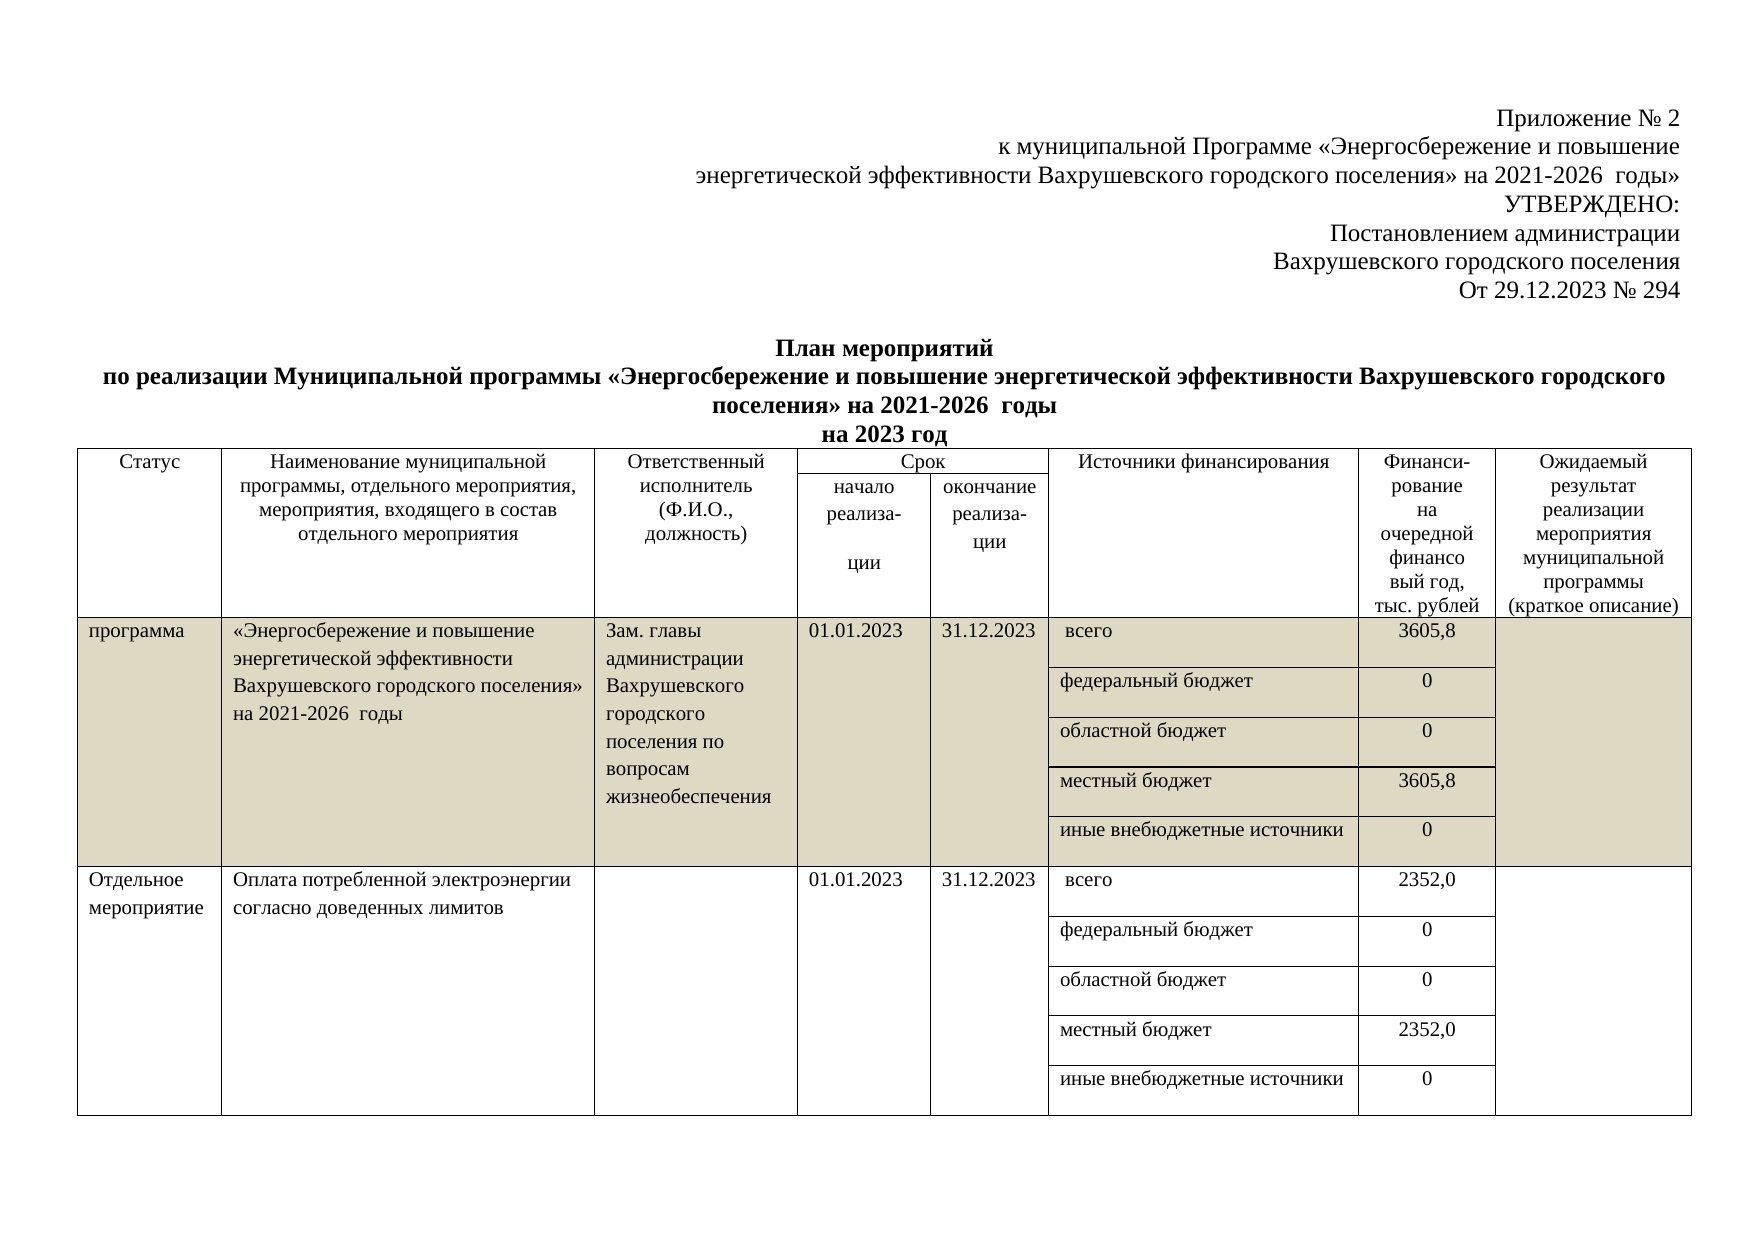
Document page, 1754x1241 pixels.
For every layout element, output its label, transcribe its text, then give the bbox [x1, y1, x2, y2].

table_cell 0 [1359, 817, 1495, 866]
table_cell начало реализа- ции [798, 474, 930, 617]
table_cell 0 [1359, 967, 1495, 1015]
table_cell 0 [1359, 718, 1495, 766]
text План мероприятий [89, 333, 1680, 361]
table_cell программа [78, 618, 221, 866]
table_header Финанси- рование на очередной финансо вый год, тыс. рублей [1359, 449, 1495, 617]
table_cell областной бюджет [1049, 718, 1358, 766]
text От 29.12.2023 № 294 [89, 275, 1680, 304]
table_cell областной бюджет [1049, 967, 1358, 1015]
text Постановлением администрации [89, 218, 1680, 246]
table_cell 0 [1359, 668, 1495, 717]
table_cell [1496, 618, 1691, 866]
table_cell Зам. главы администрации Вахрушевского городского поселения по вопросам жизнеобеспечения [595, 618, 797, 866]
table_cell 3605,8 [1359, 618, 1495, 667]
table_cell 3605,8 [1359, 768, 1495, 816]
text УТВЕРЖДЕНО: [89, 189, 1680, 218]
table_header Ожидаемый результат реализации мероприятия муниципальной программы (краткое описание) [1496, 449, 1691, 617]
table_cell [595, 867, 797, 1115]
table_cell 0 [1359, 1066, 1495, 1115]
text Вахрушевского городского поселения [89, 246, 1680, 275]
table_cell иные внебюджетные источники [1049, 1066, 1358, 1115]
table_cell иные внебюджетные источники [1049, 817, 1358, 866]
text на 2023 год [89, 419, 1680, 448]
table_cell 31.12.2023 [931, 618, 1048, 866]
table_header Статус [78, 449, 221, 617]
table_header Срок [798, 449, 1048, 473]
text по реализации Муниципальной программы «Энергосбережение и повышение энергетической эффективности Вахрушевского городского поселения» на 2021-2026 годы [89, 361, 1680, 419]
text к муниципальной Программе «Энергосбережение и повышение [89, 131, 1680, 160]
table_cell 01.01.2023 [798, 618, 930, 866]
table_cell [78, 867, 221, 1115]
table_cell всего [1049, 618, 1358, 667]
table_cell федеральный бюджет [1049, 668, 1358, 717]
table_cell 2352,0 [1359, 1016, 1495, 1065]
table_header Ответственный исполнитель (Ф.И.О., должность) [595, 449, 797, 617]
table_header Наименование муниципальной программы, отдельного мероприятия, мероприятия, входящего в состав отдельного мероприятия [222, 449, 594, 617]
table_cell окончание реализа-ции [931, 474, 1048, 617]
table_cell федеральный бюджет [1049, 917, 1358, 966]
table_cell местный бюджет [1049, 1016, 1358, 1065]
table_cell всего [1049, 867, 1358, 916]
table_cell [1496, 867, 1691, 1115]
table_cell 31.12.2023 [931, 867, 1048, 1115]
text Приложение № 2 [89, 103, 1680, 131]
table_header Источники финансирования [1049, 449, 1358, 617]
table_cell 01.01.2023 [798, 867, 930, 1115]
table_cell 2352,0 [1359, 867, 1495, 916]
table_cell «Энергосбережение и повышение энергетической эффективности Вахрушевского городского поселения» на 2021-2026 годы [222, 618, 594, 866]
table_cell 0 [1359, 917, 1495, 966]
text энергетической эффективности Вахрушевского городского поселения» на 2021-2026 годы» [89, 160, 1680, 189]
table_cell местный бюджет [1049, 768, 1358, 816]
table_cell Оплата потребленной электроэнергии согласно доведенных лимитов [222, 867, 594, 1115]
